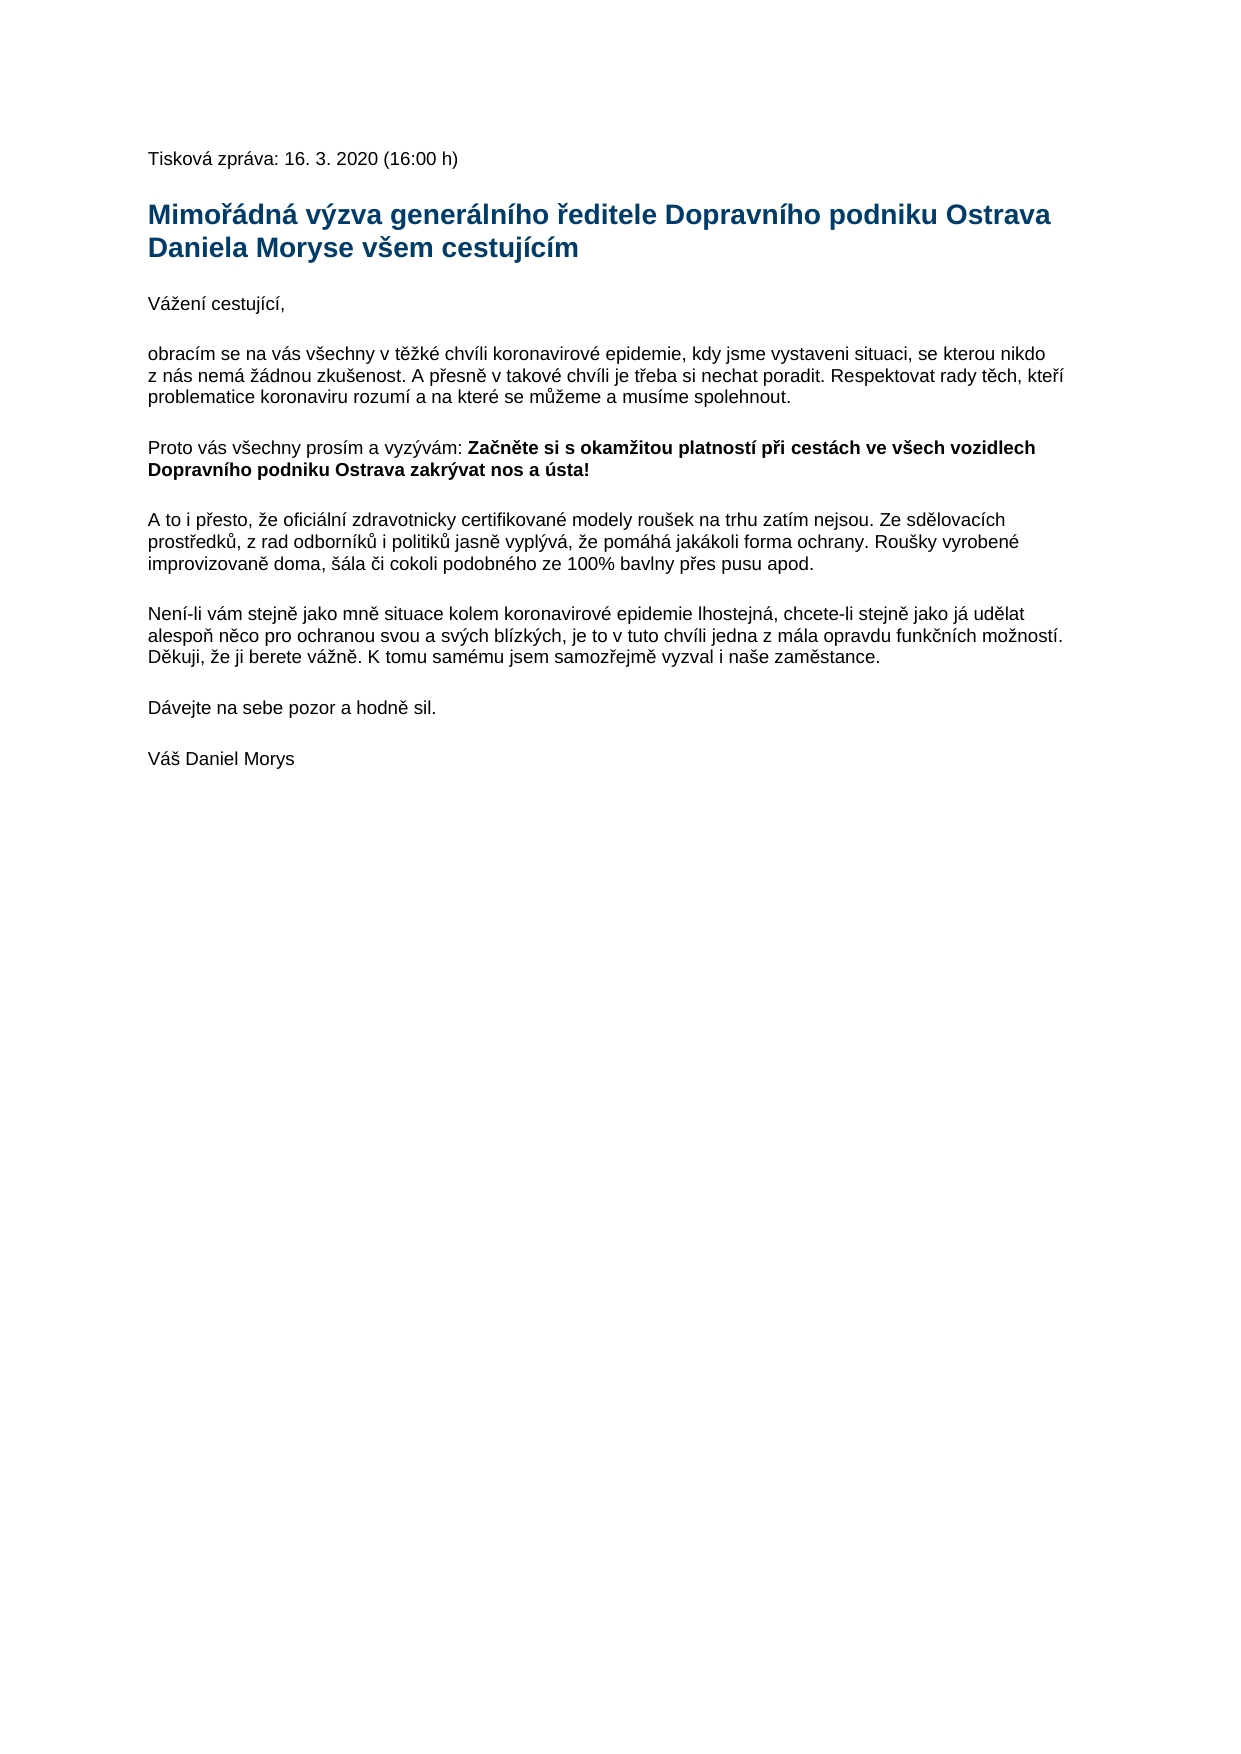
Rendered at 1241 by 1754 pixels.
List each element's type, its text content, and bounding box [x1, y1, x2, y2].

text Tisková zpráva: 16. 3. 2020 (16:00 h) [148, 148, 1093, 169]
text Vážení cestující, [148, 292, 1093, 314]
text Váš Daniel Morys [148, 748, 1093, 769]
text Dávejte na sebe pozor a hodně sil. [148, 697, 1093, 718]
text Proto vás všechny prosím a vyzývám: Začněte si s okamžitou platností při cestách ve všech vozidlech Dopravního podniku Ostrava zakrývat nos a ústa! [148, 437, 1093, 480]
text obracím se na vás všechny v těžké chvíli koronavirové epidemie, kdy jsme vystaveni situaci, se kterou nikdo z nás nemá žádnou zkušenost. A přesně v takové chvíli je třeba si nechat poradit. Respektovat rady těch, kteří problematice koronaviru rozumí a na které se můžeme a musíme spolehnout. [148, 343, 1093, 408]
subtitle Mimořádná výzva generálního ředitele Dopravního podniku Ostrava Daniela Moryse všem cestujícím [148, 198, 1093, 263]
text A to i přesto, že oficiální zdravotnicky certifikované modely roušek na trhu zatím nejsou. Ze sdělovacích prostředků, z rad odborníků i politiků jasně vyplývá, že pomáhá jakákoli forma ochrany. Roušky vyrobené improvizovaně doma, šála či cokoli podobného ze 100% bavlny přes pusu apod. [148, 509, 1093, 574]
text Není-li vám stejně jako mně situace kolem koronavirové epidemie lhostejná, chcete-li stejně jako já udělat alespoň něco pro ochranou svou a svých blízkých, je to v tuto chvíli jedna z mála opravdu funkčních možností. Děkuji, že ji berete vážně. K tomu samému jsem samozřejmě vyzval i naše zaměstance. [148, 603, 1093, 668]
